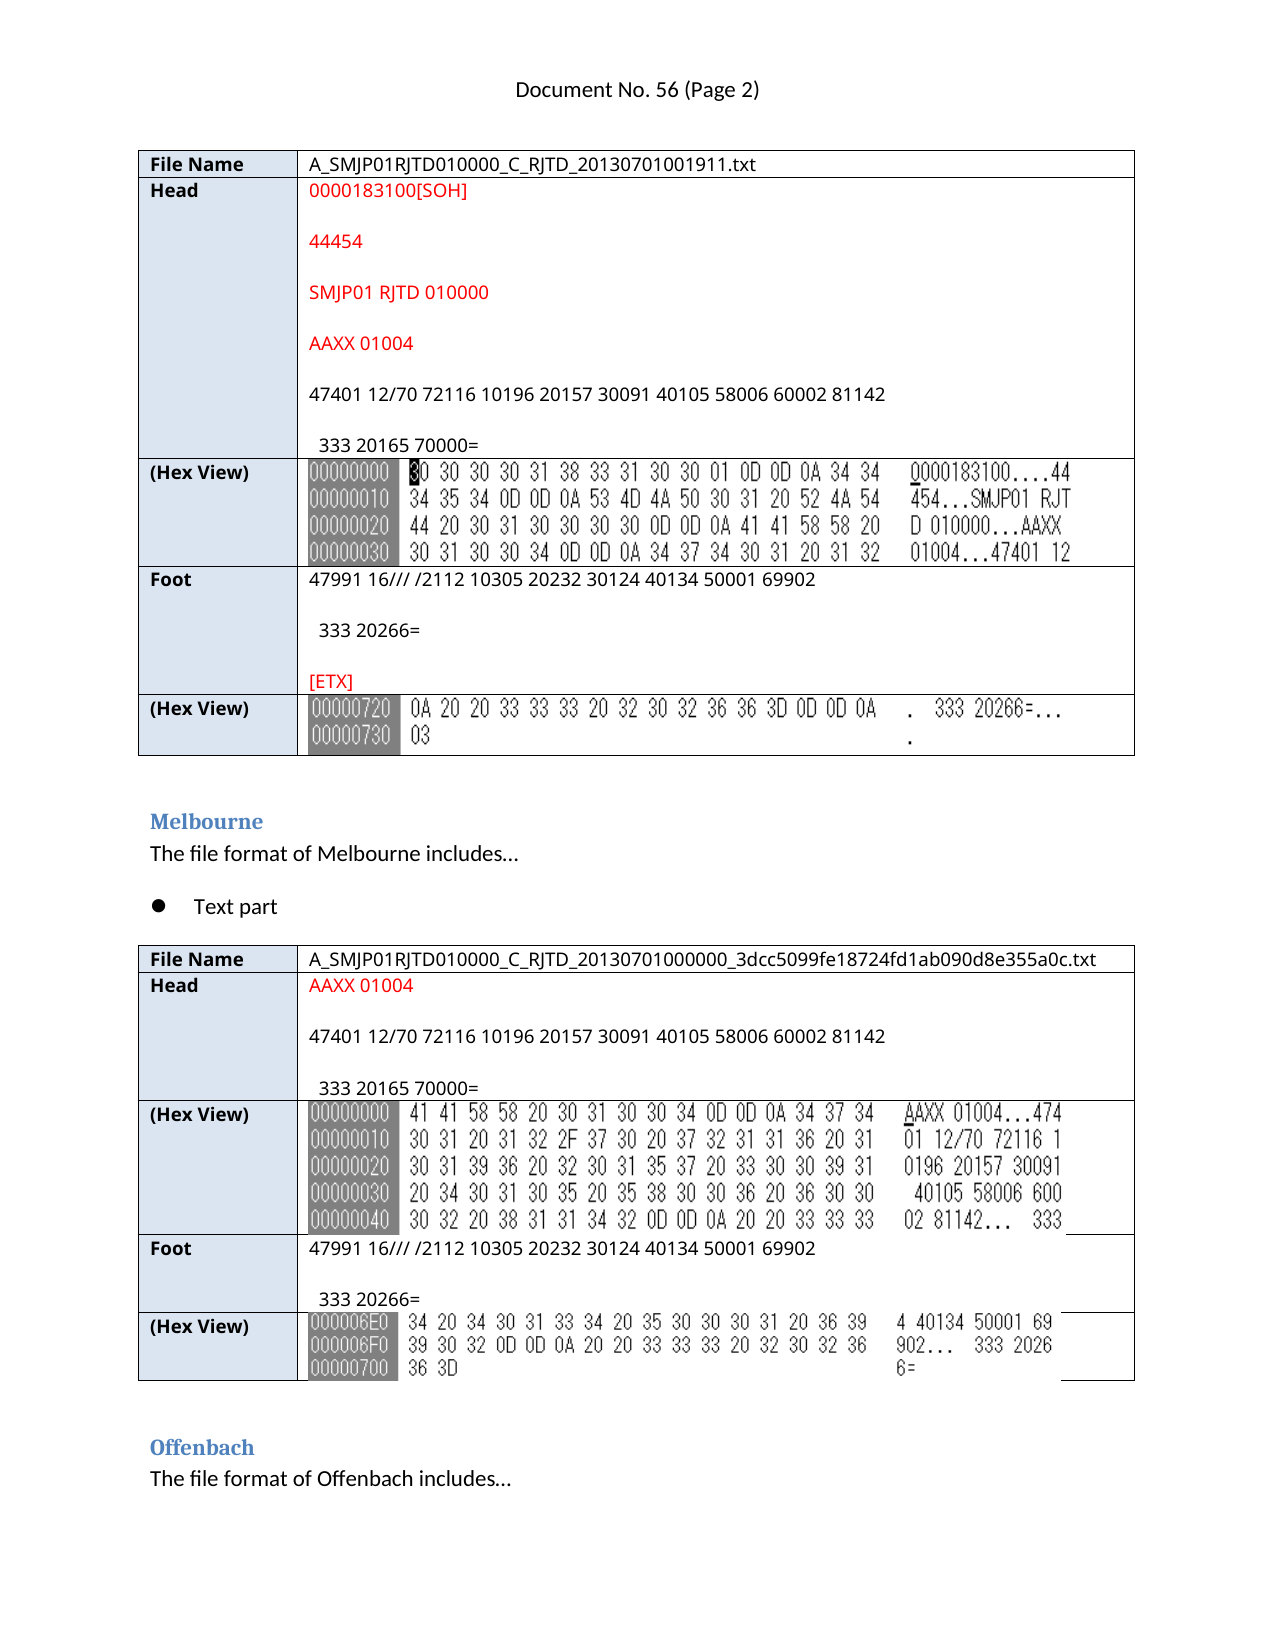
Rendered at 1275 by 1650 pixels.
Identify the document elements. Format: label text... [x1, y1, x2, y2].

picture [308, 695, 1072, 755]
table_cell (Hex View) [139, 1101, 297, 1234]
table_cell 0000183100[SOH] 44454 SMJP01 RJTD 010000 AAXX 01004 47401 12/70 72116 10196 20157 30091 40105 58006 60002 81142 333 20165 70000= [298, 178, 1134, 458]
table_cell (Hex View) [139, 695, 297, 755]
table_cell (Hex View) [139, 1313, 297, 1380]
table_cell [298, 695, 308, 755]
table_header A_SMJP01RJTD010000_C_RJTD_20130701000000_3dcc5099fe18724fd1ab090d8e355a0c.txt [298, 946, 1134, 972]
table_cell [1061, 1313, 1134, 1380]
list Text part [150, 892, 1125, 920]
text The file format of includes… [150, 839, 1125, 867]
table_cell [298, 459, 308, 566]
picture [308, 459, 1077, 566]
table_cell Foot [139, 1235, 297, 1312]
table_header File Name [139, 946, 297, 972]
table_cell [1077, 459, 1134, 566]
table_header A_SMJP01RJTD010000_C_RJTD_20130701001911.txt [298, 151, 1134, 177]
text The file format of includes… [150, 1464, 1125, 1493]
table_cell 47991 16/// /2112 10305 20232 30124 40134 50001 69902 333 20266= [ETX] [298, 567, 1134, 694]
subtitle Offenbach [150, 1434, 1125, 1461]
picture [308, 1312, 1061, 1381]
table_cell (Hex View) [139, 459, 297, 566]
table_cell Foot [139, 567, 297, 694]
table_cell Head [139, 178, 297, 458]
table_cell [298, 1313, 308, 1380]
picture [308, 1101, 1066, 1235]
table_cell [1066, 1101, 1134, 1234]
table_cell AAXX 01004 47401 12/70 72116 10196 20157 30091 40105 58006 60002 81142 333 20165 70000= [298, 973, 1134, 1100]
table_cell [1072, 695, 1134, 755]
table_header File Name [139, 151, 297, 177]
table_cell 47991 16/// /2112 10305 20232 30124 40134 50001 69902 333 20266= [298, 1235, 1134, 1312]
table_cell [298, 1101, 308, 1234]
table_cell Head [139, 973, 297, 1100]
